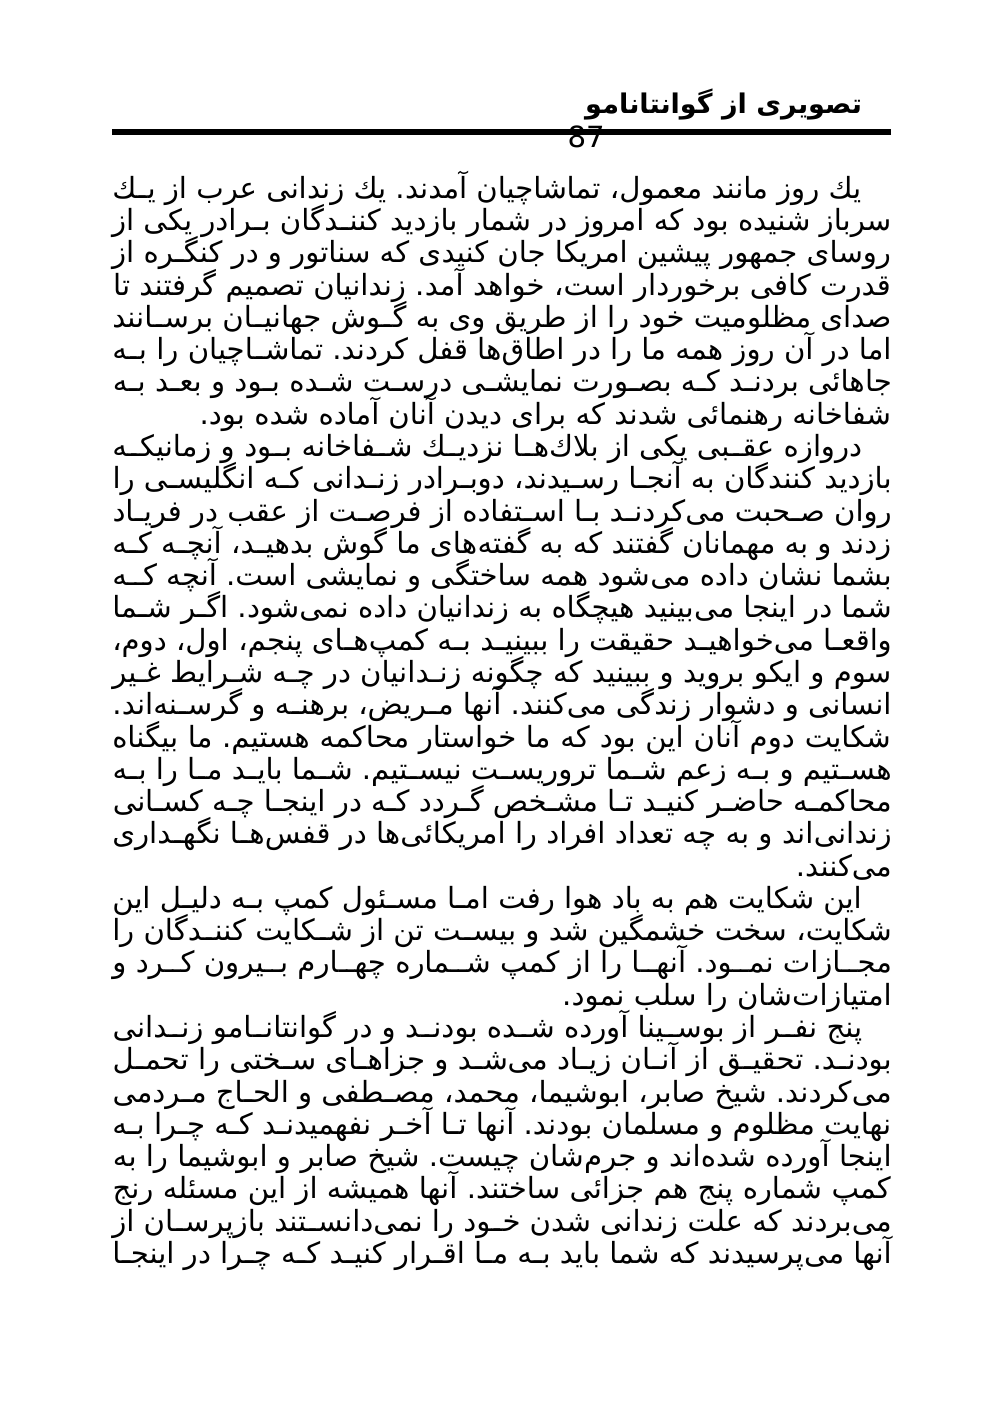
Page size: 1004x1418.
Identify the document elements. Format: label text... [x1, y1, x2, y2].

text این شكایت هم به باد هوا رفت اما مسئول كمپ به دلیل این شكایت،‌ سخت خشمگین شد و بیست تن از شكایت كنندگان را مجازات نمود. آنها را از كمپ شماره چهارم بیرون كرد و امتیازات‌شان را سلب نمود. [112, 883, 892, 1012]
text یك روز مانند معمول، تماشاچیان آمدند. یك زندانی عرب از یك سرباز شنیده بود كه امروز در شمار بازدید كنندگان برادر یكی از روسای جمهور پیشین امریكا جان كنیدی كه سناتور و در كنگره از قدرت كافی برخوردار است، خواهد آمد. زندانیان تصمیم گرفتند تا صدای مظلومیت خود را از طریق وی به گوش جهانیان برسانند اما در آن روز همه‌ ما را در اطاق‌ها قفل كردند. تماشاچیان را به جا‌هائی بردند كه بصورت نمایشی درست شده بود و بعد به شفاخانه رهنمائی شدند كه برای دیدن آنان آماده شده بود. [112, 173, 892, 431]
text دروازه عقبی یكی از بلاك‌ها نزدیك شفاخانه بود و زمانیكه بازدید كنندگان به آنجا رسیدند، دوبرادر زندانی كه انگلیسی را روان صحبت می‌كردند با استفاده از فرصت از عقب در فریاد زدند و به مهمانان گفتند كه به گفته‌های ما گوش بدهید، آنچه كه بشما نشان داده می‌شود همه ساختگی و نمایشی است. آنچه كه شما در اینجا می‌بینید هیچگاه به زندانیان داده نمی‌شود. اگر شما واقعا می‌خواهید حقیقت را ببینید به كمپ‌های پنجم،‌ اول، دوم، سوم و ایكو بروید و ببینید كه چگونه زندانیان در چه شرایط غیر انسانی و دشوار زندگی می‌كنند. آنها مریض، برهنه و گرسنه‌اند. شكایت دوم آنان این بود كه ما خواستار محاكمه هستیم. ما بیگناه هستیم و به زعم شما تروریست نیستیم. شما باید ما را به محاكمه حاضر كنید تا مشخص گردد كه در اینجا چه كسانی زندانی‌اند و به چه تعداد افراد را امریكائی‌ها در قفس‌ها نگهداری می‌كنند. [112, 431, 892, 883]
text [112, 1012, 892, 1270]
